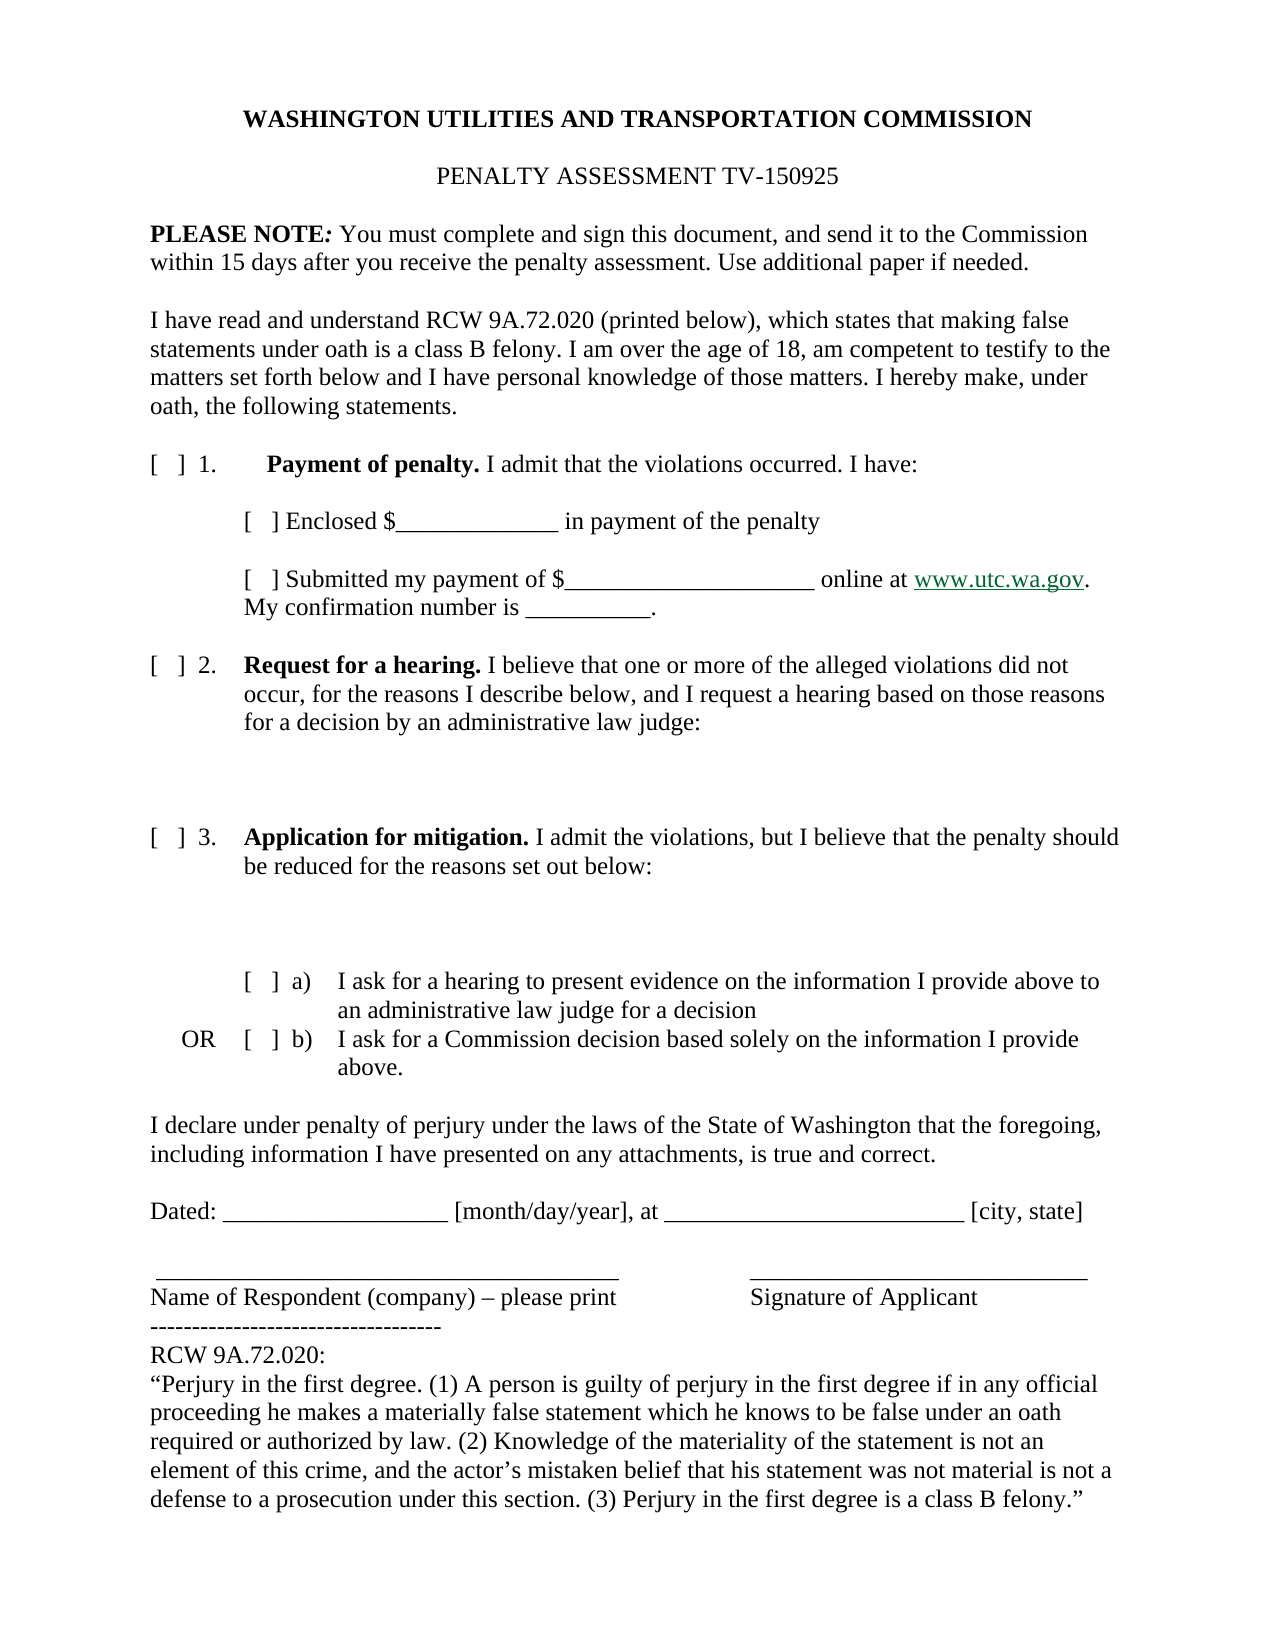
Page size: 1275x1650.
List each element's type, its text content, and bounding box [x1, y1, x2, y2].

text PLEASE NOTE: You must complete and sign this document, and send it to the Commission within 15 days after you receive the penalty assessment. Use additional paper if needed. [150, 219, 1125, 276]
text [ ] a) I ask for a hearing to present evidence on the information I provide above to an administrative law judge for a decision [150, 966, 1125, 1024]
text I declare under penalty of perjury under the laws of the State of Washington that the foregoing, including information I have presented on any attachments, is true and correct. [150, 1110, 1125, 1167]
text [ ] Enclosed $_____________ in payment of the penalty [225, 506, 1125, 535]
subtitle WASHINGTON UTILITIES AND TRANSPORTATION COMMISSION [150, 104, 1125, 132]
text PENALTY ASSESSMENT TV-150925 [150, 161, 1125, 190]
text _____________________________________ ___________________________ [150, 1254, 1125, 1282]
text Name of Respondent (company) – please print Signature of Applicant [150, 1282, 1125, 1311]
text [ ] 2. Request for a hearing. I believe that one or more of the alleged violations did not occur, for the reasons I describe below, and I request a hearing based on those reasons for a decision by an administrative law judge: [150, 650, 1125, 736]
text [ ] 1. Payment of penalty. I admit that the violations occurred. I have: [150, 449, 1125, 477]
text Dated: __________________ [month/day/year], at ________________________ [city, state] [150, 1196, 1125, 1225]
text OR [ ] b) I ask for a Commission decision based solely on the information I provide above. [150, 1024, 1125, 1081]
text RCW 9A.72.020: [150, 1340, 1125, 1369]
text I have read and understand RCW 9A.72.020 (printed below), which states that making false statements under oath is a class B felony. I am over the age of 18, am competent to testify to the matters set forth below and I have personal knowledge of those matters. I hereby make, under oath, the following statements. [150, 305, 1125, 420]
text “Perjury in the first degree. (1) A person is guilty of perjury in the first degree if in any official proceeding he makes a materially false statement which he knows to be false under an oath required or authorized by law. (2) Knowledge of the materiality of the statement is not an element of this crime, and the actor’s mistaken belief that his statement was not material is not a defense to a prosecution under this section. (3) Perjury in the first degree is a class B felony.” [150, 1369, 1125, 1512]
text ----------------------------------- [150, 1311, 1125, 1340]
text [ ] Submitted my payment of $____________________ online at www.utc.wa.gov. My confirmation number is __________. [225, 564, 1125, 621]
text [ ] 3. Application for mitigation. I admit the violations, but I believe that the penalty should be reduced for the reasons set out below: [150, 822, 1125, 880]
